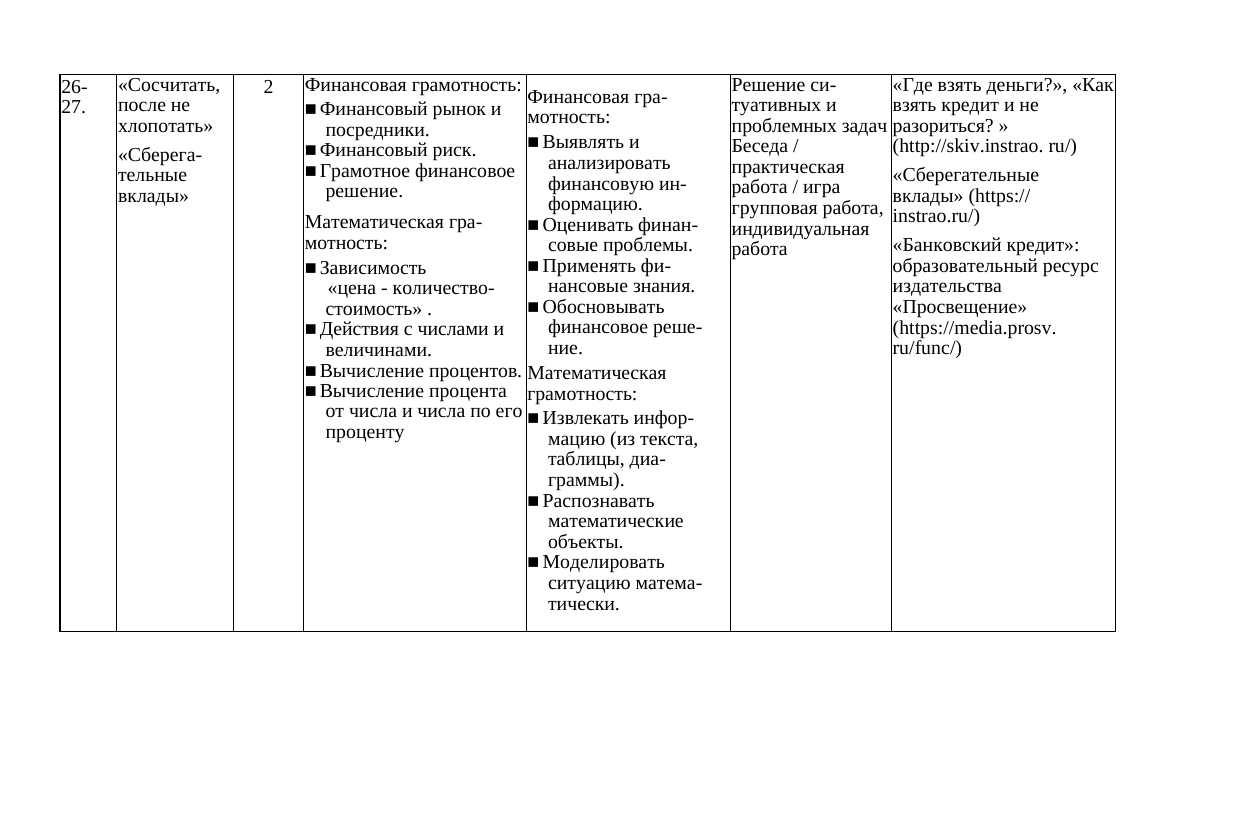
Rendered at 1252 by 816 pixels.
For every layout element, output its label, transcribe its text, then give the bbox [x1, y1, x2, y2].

table_cell «Сосчитать, после не хлопотать» «Сберегательные вклады» [117, 75, 233, 631]
table_cell 26- 27. [61, 75, 116, 631]
table_cell Решение ситуативных и проблемных задач Беседа / практическая работа / игра групповая работа, индивидуальная работа [731, 75, 891, 631]
table_cell 2 [234, 75, 303, 631]
table_cell Финансовая грамотность: Выявлять и анализировать финансовую информацию. Оценивать финансовые проблемы. Применять финансовые знания. Обосновывать финансовое решение. Математическая грамотность: Извлекать информацию (из текста, таблицы, диаграммы). Распознавать математические объекты. Моделировать ситуацию математически. [527, 75, 730, 631]
table_cell Финансовая грамотность: Финансовый рынок и посредники. Финансовый риск. Грамотное финансовое решение. Математическая грамотность: Зависимость «цена - количество-стоимость» . Действия с числами и величинами. Вычисление процентов. Вычисление процента от числа и числа по его проценту [304, 75, 526, 631]
table_cell «Где взять деньги?», «Как взять кредит и не разориться? » (http://skiv.instrao. ru/) «Сберегательные вклады» (https:// instrao.ru/) «Банковский кредит»: образовательный ресурс издательства «Просвещение» (https://media.prosv. ru/func/) [892, 75, 1115, 631]
